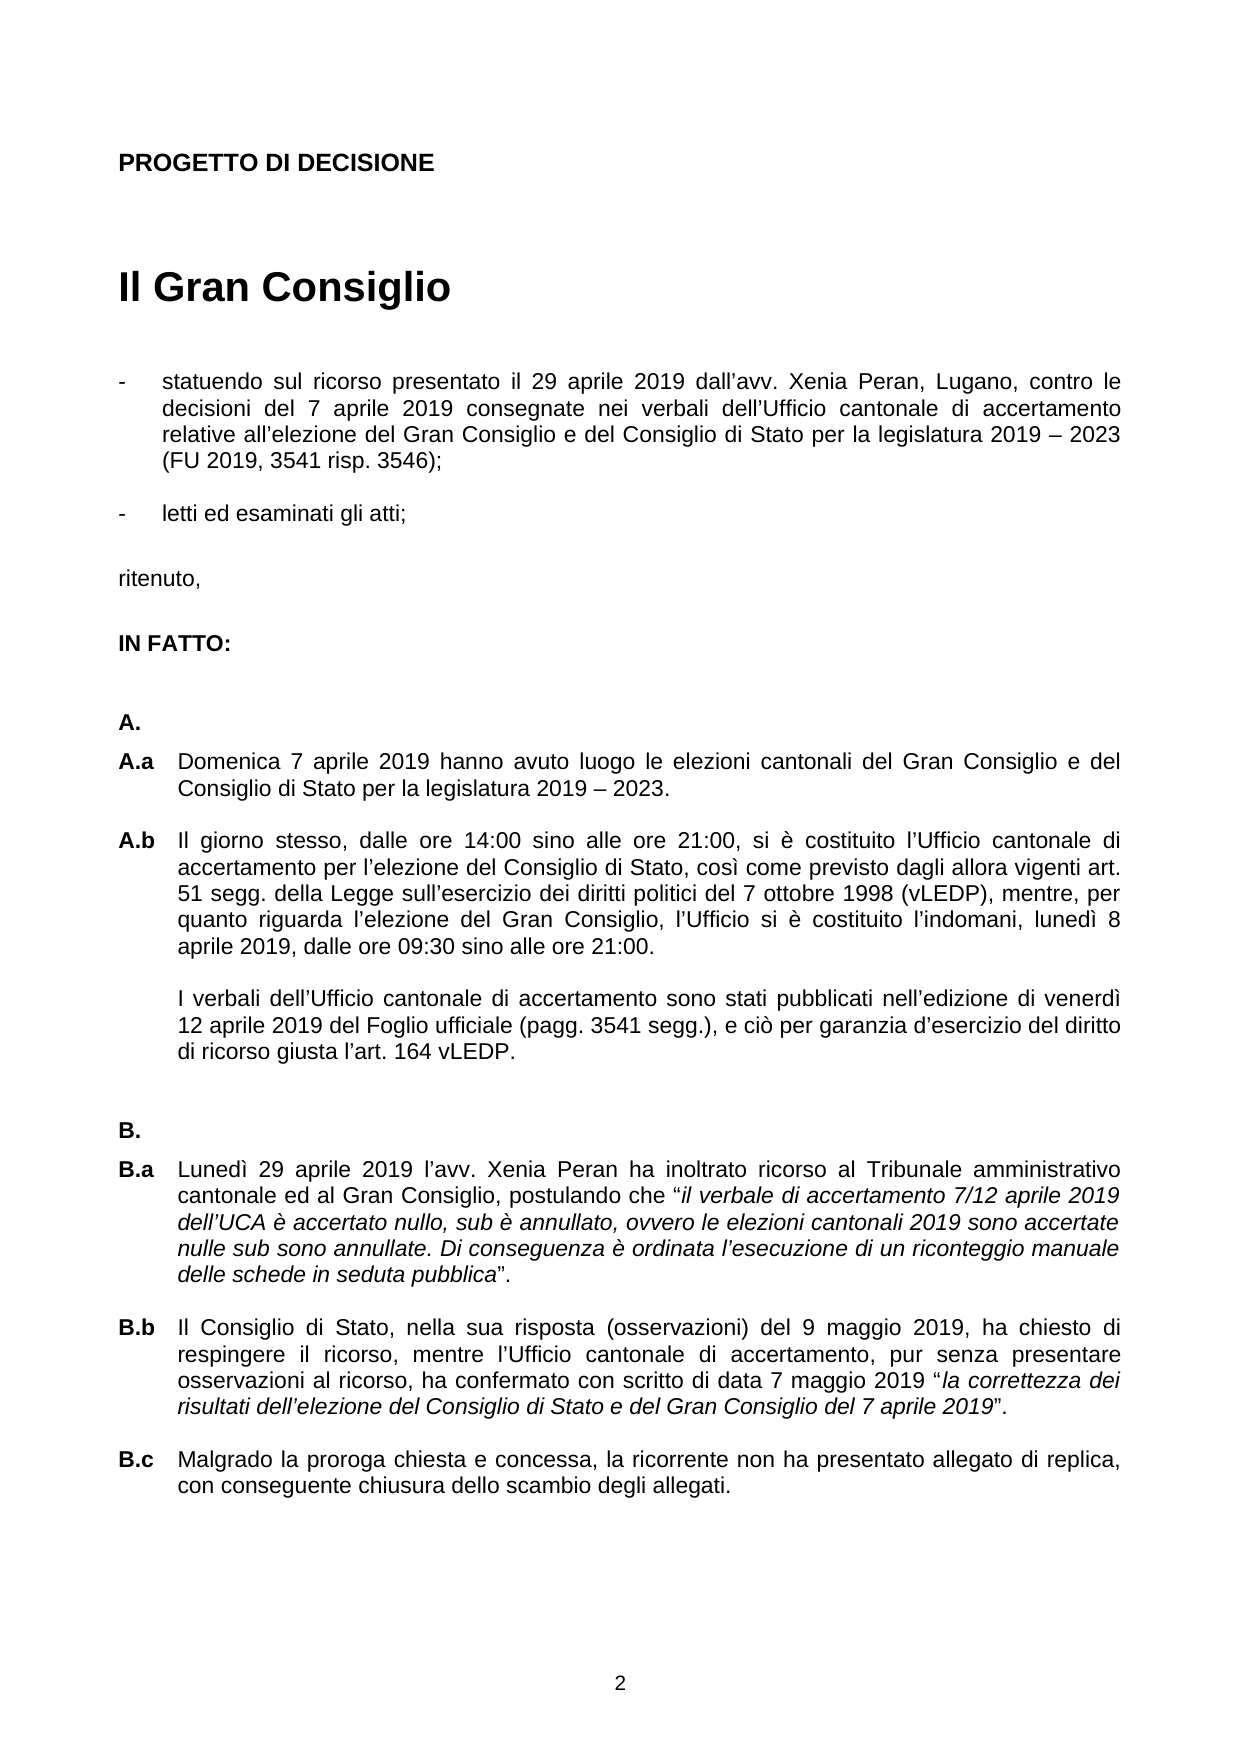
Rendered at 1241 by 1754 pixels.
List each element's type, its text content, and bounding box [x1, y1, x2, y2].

text A. [118, 709, 1122, 736]
text Il Gran Consiglio [118, 263, 1122, 311]
text B. [118, 1117, 1122, 1143]
text A.b Il giorno stesso, dalle ore 14:00 sino alle ore 21:00, si è costituito l’Ufficio cantonale di accertamento per l’elezione del Consiglio di Stato, così come previsto dagli allora vigenti art. 51 segg. della Legge sull’esercizio dei diritti politici del 7 ottobre 1998 (vLEDP), mentre, per quanto riguarda l’elezione del Gran Consiglio, l’Ufficio si è costituito l’indomani, lunedì 8 aprile 2019, dalle ore 09:30 sino alle ore 21:00. [118, 827, 1122, 959]
text B.b Il Consiglio di Stato, nella sua risposta (osservazioni) del 9 maggio 2019, ha chiesto di respingere il ricorso, mentre l’Ufficio cantonale di accertamento, pur senza presentare osservazioni al ricorso, ha confermato con scritto di data 7 maggio 2019 “la correttezza dei risultati dell’elezione del Consiglio di Stato e del Gran Consiglio del 7 aprile 2019”. [118, 1314, 1122, 1419]
text ritenuto, [118, 565, 1122, 591]
text PROGETTO DI DECISIONE [118, 148, 1122, 176]
text I verbali dell’Ufficio cantonale di accertamento sono stati pubblicati nell’edizione di venerdì 12 aprile 2019 del Foglio ufficiale (pagg. 3541 segg.), e ciò per garanzia d’esercizio del diritto di ricorso giusta l’art. 164 vLEDP. [118, 985, 1122, 1064]
text A.a Domenica 7 aprile 2019 hanno avuto luogo le elezioni cantonali del Gran Consiglio e del Consiglio di Stato per la legislatura 2019 – 2023. [118, 748, 1122, 801]
text B.c Malgrado la proroga chiesta e concessa, la ricorrente non ha presentato allegato di replica, con conseguente chiusura dello scambio degli allegati. [118, 1446, 1122, 1499]
text - letti ed esaminati gli atti; [118, 500, 1122, 526]
text IN FATTO: [118, 630, 1122, 657]
text - statuendo sul ricorso presentato il 29 aprile 2019 dall’avv. Xenia Peran, Lugano, contro le decisioni del 7 aprile 2019 consegnate nei verbali dell’Ufficio cantonale di accertamento relative all’elezione del Gran Consiglio e del Consiglio di Stato per la legislatura 2019 – 2023 (FU 2019, 3541 risp. 3546); [118, 368, 1122, 473]
text B.a Lunedì 29 aprile 2019 l’avv. Xenia Peran ha inoltrato ricorso al Tribunale amministrativo cantonale ed al Gran Consiglio, postulando che “il verbale di accertamento 7/12 aprile 2019 dell’UCA è accertato nullo, sub è annullato, ovvero le elezioni cantonali 2019 sono accertate nulle sub sono annullate. Di conseguenza è ordinata l’esecuzione di un riconteggio manuale delle schede in seduta pubblica”. [118, 1156, 1122, 1288]
